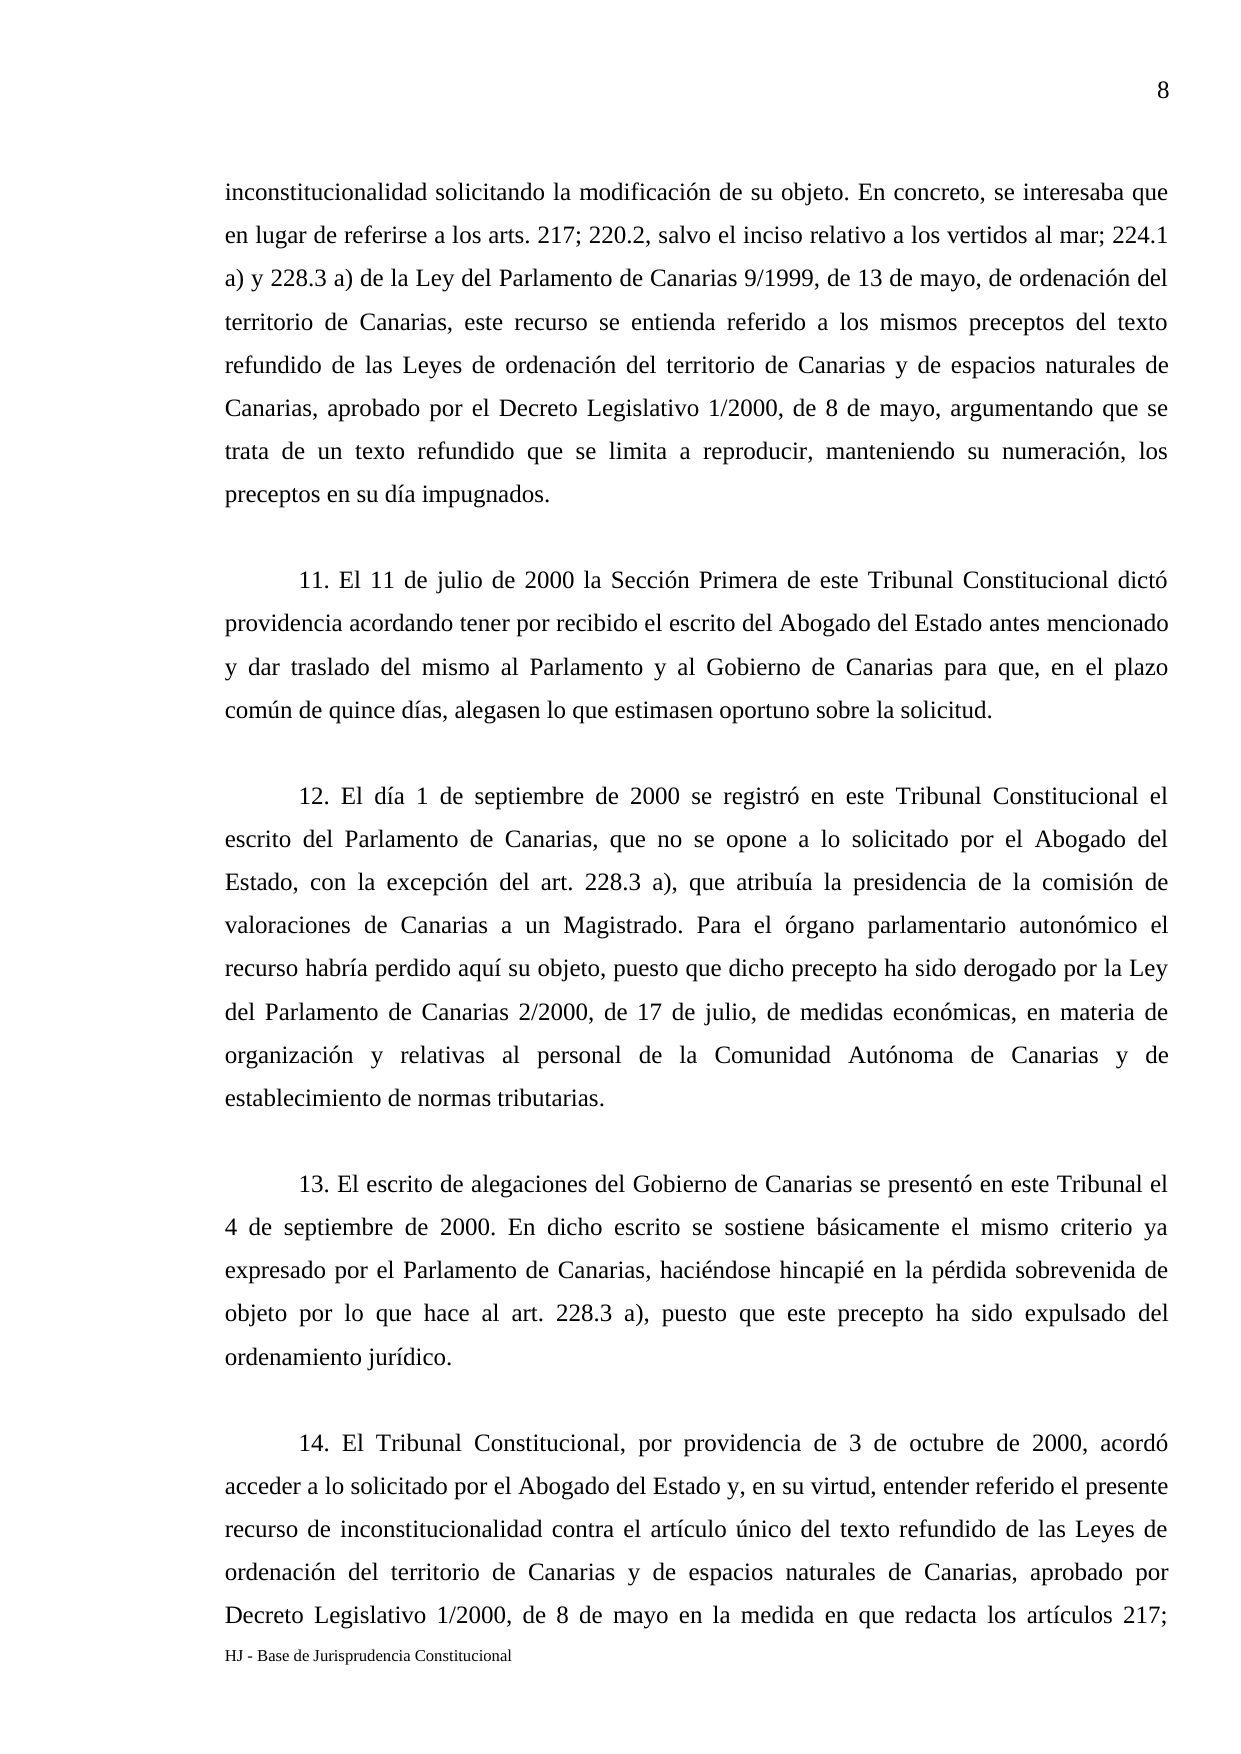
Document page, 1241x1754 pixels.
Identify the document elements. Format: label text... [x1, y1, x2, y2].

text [224, 1428, 1169, 1629]
text 13. El escrito de alegaciones del Gobierno de Canarias se presentó en este Tribunal el 4 de septiembre de 2000. En dicho escrito se sostiene básicamente el mismo criterio ya expresado por el Parlamento de Canarias, haciéndose hincapié en la pérdida sobrevenida de objeto por lo que hace al art. 228.3 a), puesto que este precepto ha sido expulsado del ordenamiento jurídico. [224, 1169, 1169, 1370]
text 12. El día 1 de septiembre de 2000 se registró en este Tribunal Constitucional el escrito del Parlamento de Canarias, que no se opone a lo solicitado por el Abogado del Estado, con la excepción del art. 228.3 a), que atribuía la presidencia de la comisión de valoraciones de Canarias a un Magistrado. Para el órgano parlamentario autonómico el recurso habría perdido aquí su objeto, puesto que dicho precepto ha sido derogado por la Ley del Parlamento de Canarias 2/2000, de 17 de julio, de medidas económicas, en materia de organización y relativas al personal de la Comunidad Autónoma de Canarias y de establecimiento de normas tributarias. [224, 781, 1169, 1112]
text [224, 177, 1169, 508]
text 11. El 11 de julio de 2000 la Sección Primera de este Tribunal Constitucional dictó providencia acordando tener por recibido el escrito del Abogado del Estado antes mencionado y dar traslado del mismo al Parlamento y al Gobierno de Canarias para que, en el plazo común de quince días, alegasen lo que estimasen oportuno sobre la solicitud. [224, 565, 1169, 723]
